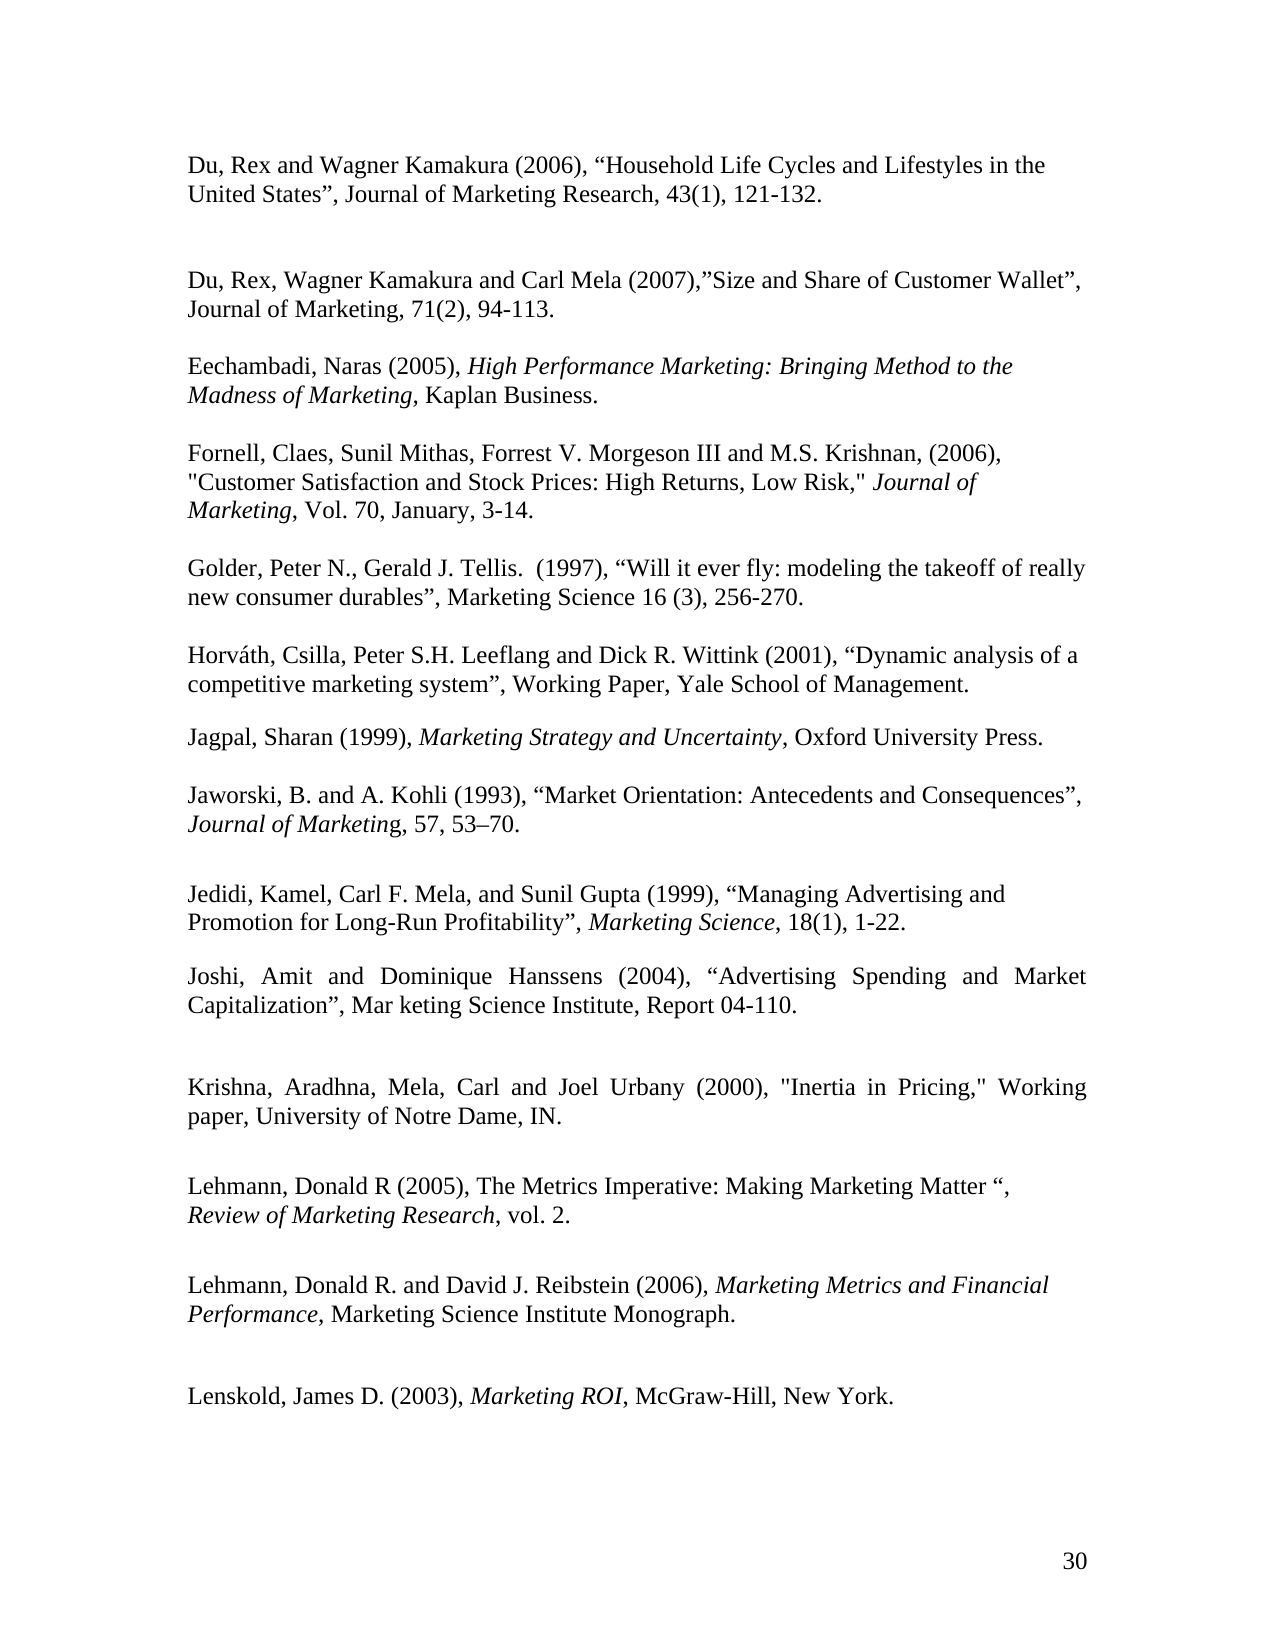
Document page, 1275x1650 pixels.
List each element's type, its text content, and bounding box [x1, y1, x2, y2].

subtitle Fornell, Claes, Sunil Mithas, Forrest V. Morgeson III and M.S. Krishnan, (2006), "Customer Satisfaction and Stock Prices: High Returns, Low Risk," Journal of Marketing, Vol. 70, January, 3-14. [187, 438, 1087, 524]
text Du, Rex, Wagner Kamakura and Carl Mela (2007),”Size and Share of Customer Wallet”, Journal of Marketing, 71(2), 94-113. [187, 265, 1087, 322]
text Jagpal, Sharan (1999), Marketing Strategy and Uncertainty, Oxford University Press. [187, 722, 1087, 751]
text Lehmann, Donald R. and David J. Reibstein (2006), Marketing Metrics and Financial Performance, Marketing Science Institute Monograph. [187, 1270, 1087, 1327]
text Eechambadi, Naras (2005), High Performance Marketing: Bringing Method to the Madness of Marketing, Kaplan Business. [187, 351, 1087, 409]
subtitle Golder, Peter N., Gerald J. Tellis. (1997), “Will it ever fly: modeling the takeoff of really new consumer durables”, Marketing Science 16 (3), 256-270. [187, 553, 1087, 611]
text Jedidi, Kamel, Carl F. Mela, and Sunil Gupta (1999), “Managing Advertising and Promotion for Long-Run Profitability”, Marketing Science, 18(1), 1-22. [187, 879, 1087, 936]
text Lehmann, Donald R (2005), The Metrics Imperative: Making Marketing Matter “, Review of Marketing Research, vol. 2. [187, 1171, 1087, 1229]
text Horváth, Csilla, Peter S.H. Leeflang and Dick R. Wittink (2001), “Dynamic analysis of a competitive marketing system”, Working Paper, Yale School of Management. [187, 640, 1087, 697]
text Lenskold, James D. (2003), Marketing ROI, McGraw-Hill, New York. [187, 1381, 1087, 1410]
text Jaworski, B. and A. Kohli (1993), “Market Orientation: Antecedents and Consequences”, Journal of Marketing, 57, 53–70. [187, 780, 1087, 837]
text Krishna, Aradhna, Mela, Carl and Joel Urbany (2000), "Inertia in Pricing," Working paper, University of Notre Dame, IN. [187, 1072, 1087, 1130]
text Du, Rex and Wagner Kamakura (2006), “Household Life Cycles and Lifestyles in the United States”, Journal of Marketing Research, 43(1), 121-132. [187, 150, 1087, 207]
text Joshi, Amit and Dominique Hanssens (2004), “Advertising Spending and Market Capitalization”, Mar keting Science Institute, Report 04-110. [187, 961, 1087, 1019]
